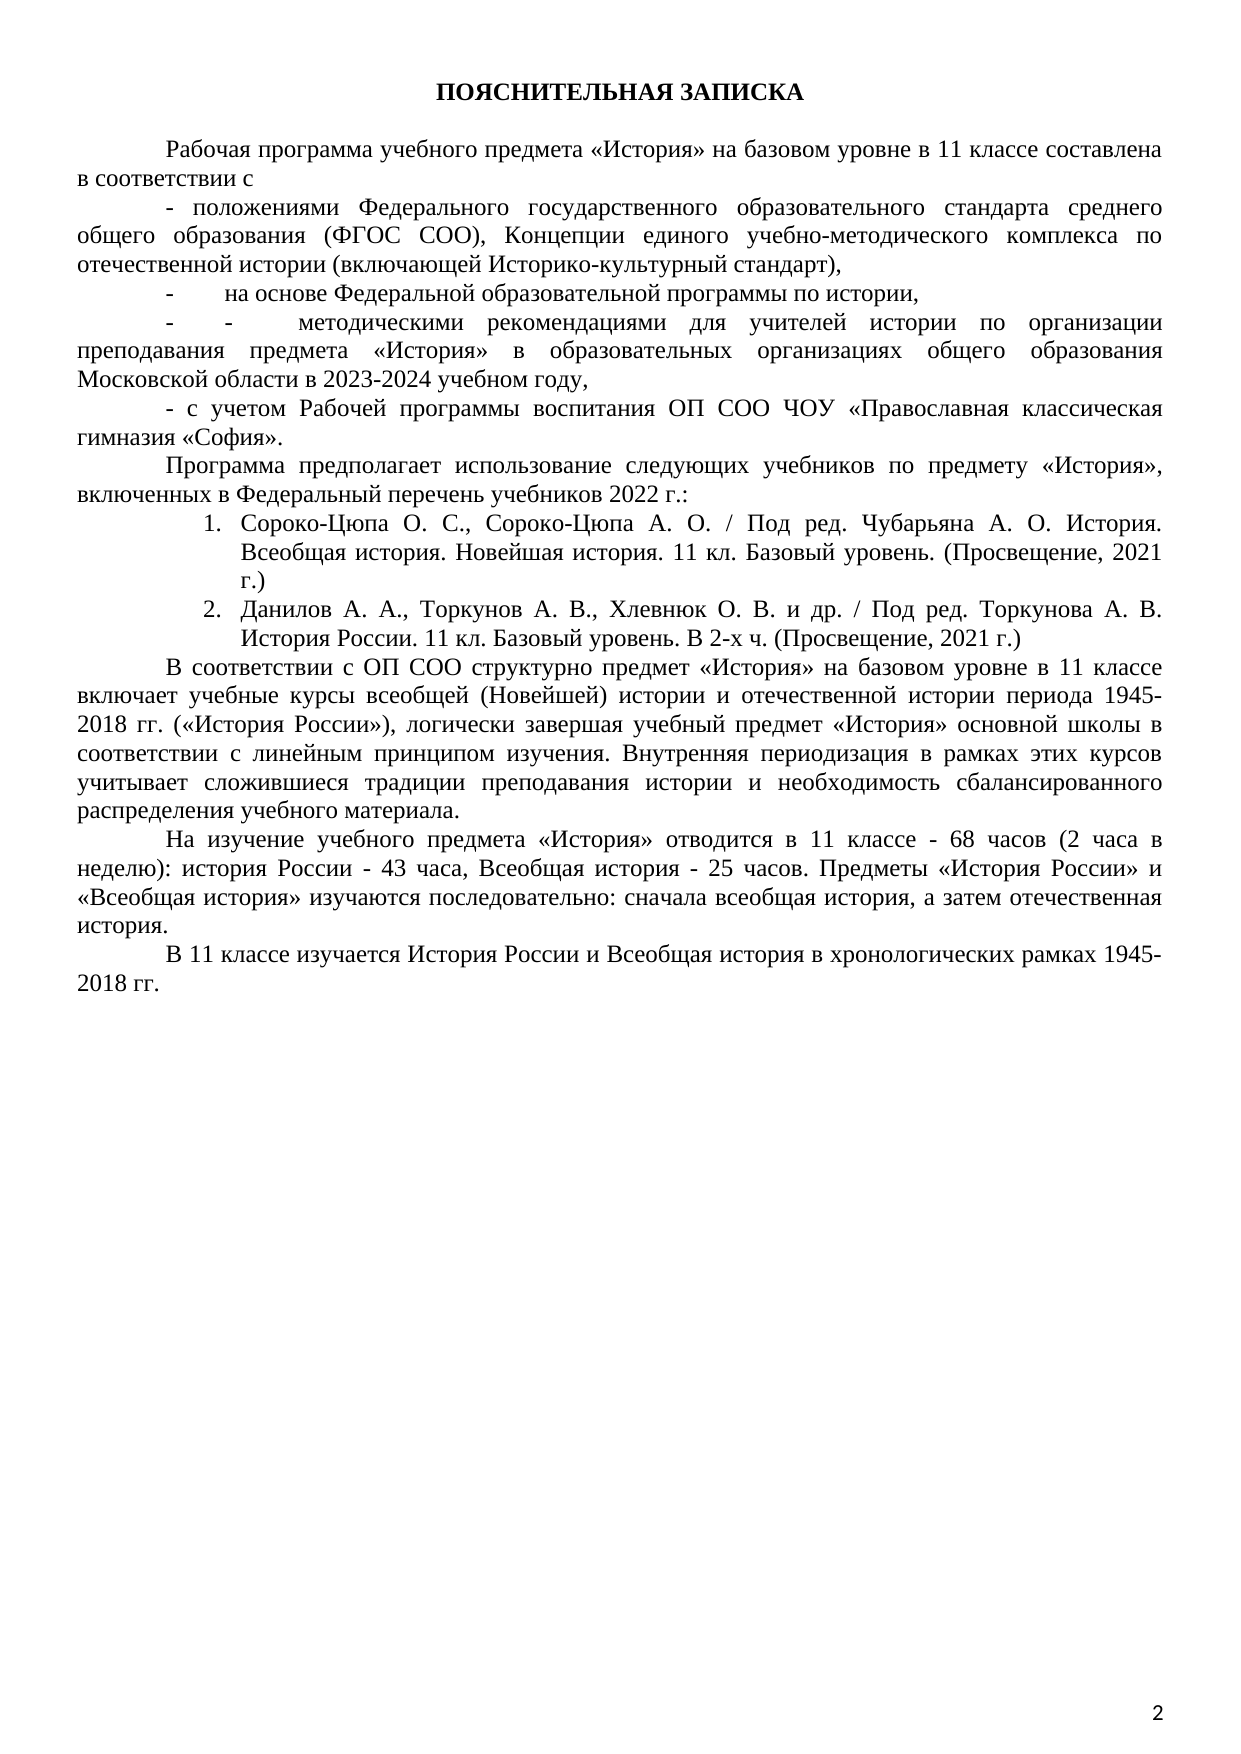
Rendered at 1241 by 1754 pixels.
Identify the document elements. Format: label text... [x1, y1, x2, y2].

text - положениями Федерального государственного образовательного стандарта среднего общего образования (ФГОС СОО), Концепции единого учебно-методического комплекса по отечественной истории (включающей Историко-культурный стандарт), [77, 192, 1163, 278]
text Программа предполагает использование следующих учебников по предмету «История», включенных в Федеральный перечень учебников 2022 г.: [77, 451, 1163, 508]
list Данилов А. А., Торкунов А. В., Хлевнюк О. В. и др. / Под ред. Торкунова А. В. История России. 11 кл. Базовый уровень. В 2-х ч. (Просвещение, 2021 г.) [203, 594, 1163, 652]
text В 11 классе изучается История России и Всеобщая история в хронологических рамках 1945-2018 гг. [77, 939, 1163, 997]
text В соответствии с ОП СОО структурно предмет «История» на базовом уровне в 11 классе включает учебные курсы всеобщей (Новейшей) истории и отечественной истории периода 1945-2018 гг. («История России»), логически завершая учебный предмет «История» основной школы в соответствии с линейным принципом изучения. Внутренняя периодизация в рамках этих курсов учитывает сложившиеся традиции преподавания истории и необходимость сбалансированного распределения учебного материала. [77, 652, 1163, 824]
list Сороко-Цюпа О. С., Сороко-Цюпа А. О. / Под ред. Чубарьяна А. О. История. Всеобщая история. Новейшая история. 11 кл. Базовый уровень. (Просвещение, 2021 г.) [203, 508, 1163, 594]
text - с учетом Рабочей программы воспитания ОП СОО ЧОУ «Православная классическая гимназия «София». [77, 393, 1163, 451]
text На изучение учебного предмета «История» отводится в 11 классе - 68 часов (2 часа в неделю): история России - 43 часа, Всеобщая история - 25 часов. Предметы «История России» и «Всеобщая история» изучаются последовательно: сначала всеобщая история, а затем отечественная история. [77, 824, 1163, 939]
text - на основе Федеральной образовательной программы по истории, [77, 278, 1163, 307]
text ПОЯСНИТЕЛЬНАЯ ЗАПИСКА [77, 77, 1163, 106]
text - - методическими рекомендациями для учителей истории по организации преподавания предмета «История» в образовательных организациях общего образования Московской области в 2023-2024 учебном году, [77, 307, 1163, 393]
text Рабочая программа учебного предмета «История» на базовом уровне в 11 классе составлена в соответствии с [77, 134, 1163, 192]
